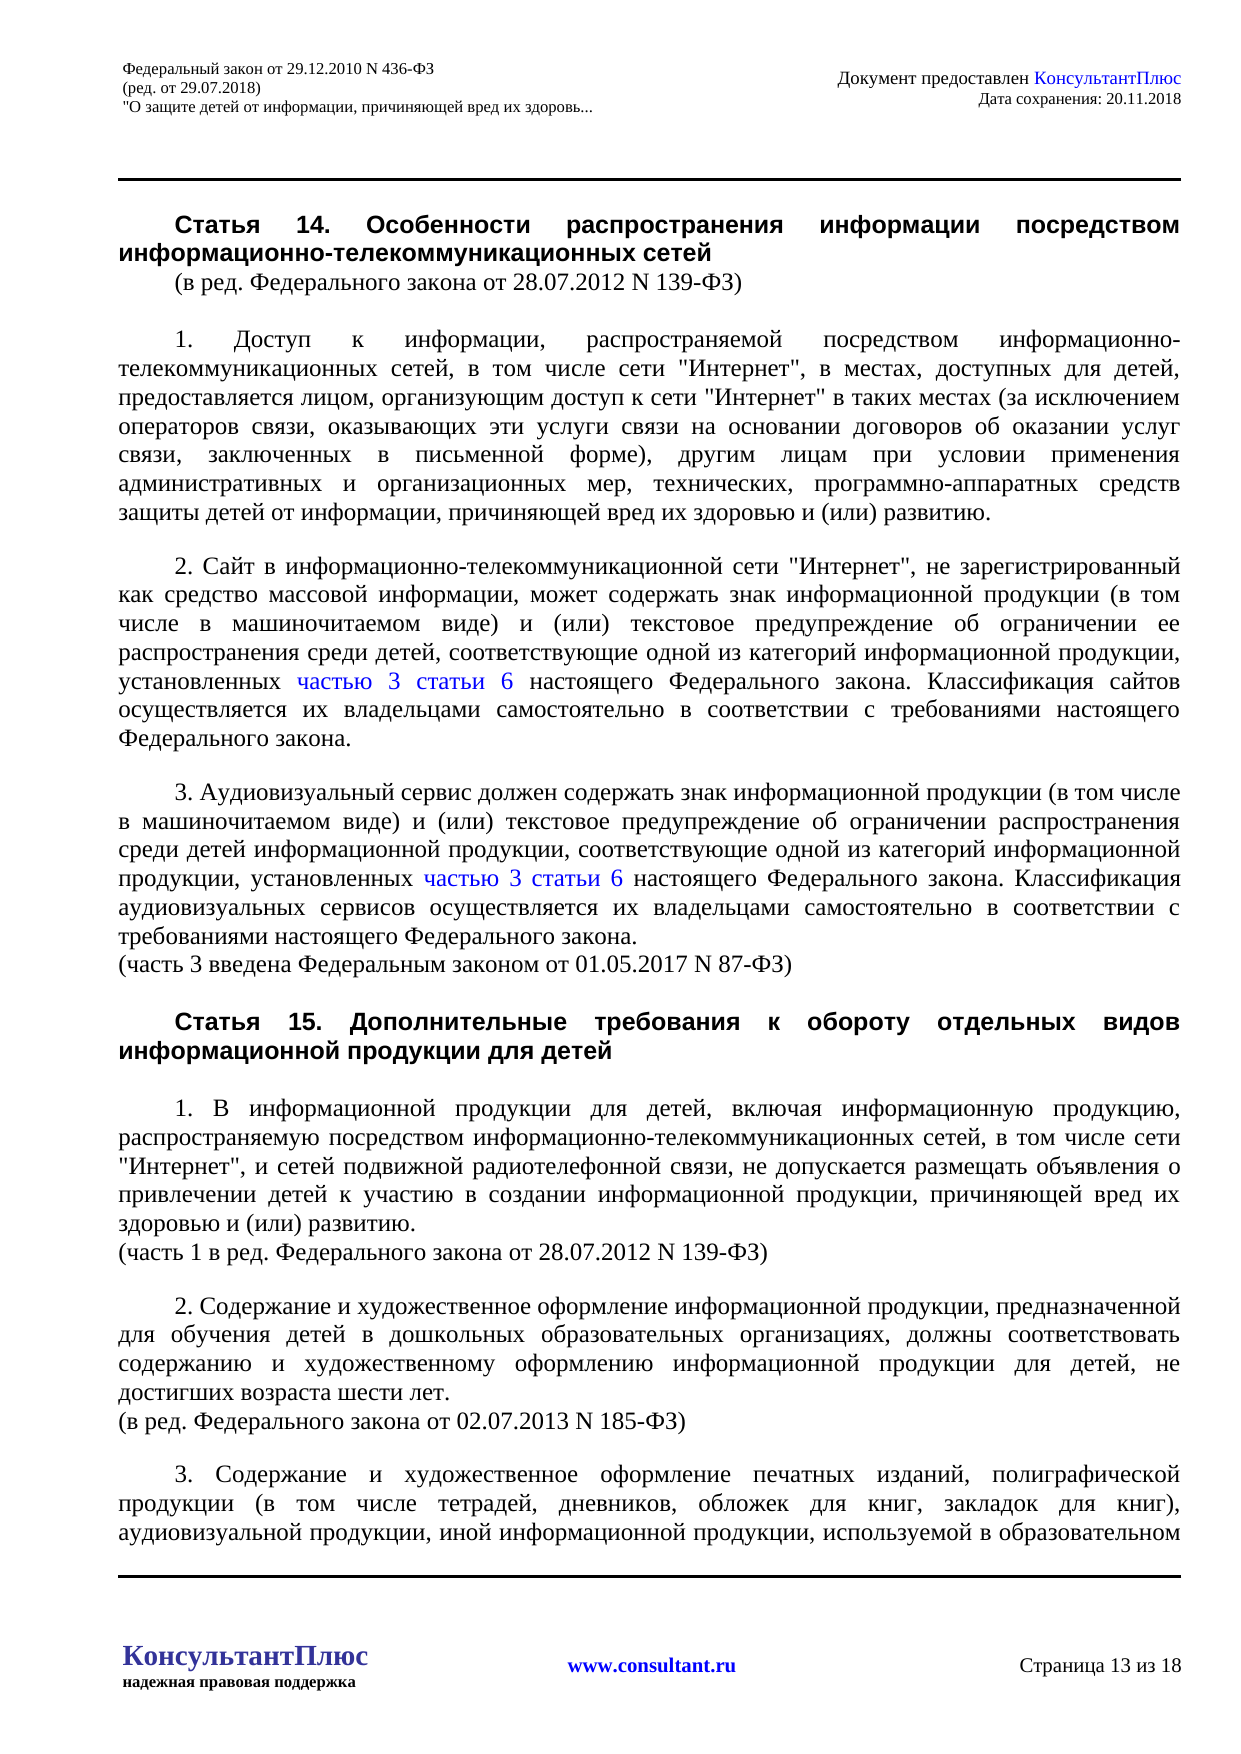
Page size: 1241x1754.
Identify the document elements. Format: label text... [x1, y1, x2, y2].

text 2. Содержание и художественное оформление информационной продукции, предназначенной для обучения детей в дошкольных образовательных организациях, должны соответствовать содержанию и художественному оформлению информационной продукции для детей, не достигших возраста шести лет. [118, 1291, 1181, 1406]
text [118, 1459, 1181, 1546]
title Статья 15. Дополнительные требования к обороту отдельных видов информационной продукции для детей [118, 1007, 1181, 1064]
text (часть 3 введена Федеральным законом от 01.05.2017 N 87-ФЗ) [118, 949, 1181, 978]
text 1. Доступ к информации, распространяемой посредством информационно-телекоммуникационных сетей, в том числе сети "Интернет", в местах, доступных для детей, предоставляется лицом, организующим доступ к сети "Интернет" в таких местах (за исключением операторов связи, оказывающих эти услуги связи на основании договоров об оказании услуг связи, заключенных в письменной форме), другим лицам при условии применения административных и организационных мер, технических, программно-аппаратных средств защиты детей от информации, причиняющей вред их здоровью и (или) развитию. [118, 324, 1181, 526]
text (часть 1 в ред. Федерального закона от 28.07.2012 N 139-ФЗ) [118, 1237, 1181, 1266]
text (в ред. Федерального закона от 02.07.2013 N 185-ФЗ) [118, 1406, 1181, 1434]
text 2. Сайт в информационно-телекоммуникационной сети "Интернет", не зарегистрированный как средство массовой информации, может содержать знак информационной продукции (в том числе в машиночитаемом виде) и (или) текстовое предупреждение об ограничении ее распространения среди детей, соответствующие одной из категорий информационной продукции, установленных частью 3 статьи 6 настоящего Федерального закона. Классификация сайтов осуществляется их владельцами самостоятельно в соответствии с требованиями настоящего Федерального закона. [118, 551, 1181, 752]
text 3. Аудиовизуальный сервис должен содержать знак информационной продукции (в том числе в машиночитаемом виде) и (или) текстовое предупреждение об ограничении распространения среди детей информационной продукции, соответствующие одной из категорий информационной продукции, установленных частью 3 статьи 6 настоящего Федерального закона. Классификация аудиовизуальных сервисов осуществляется их владельцами самостоятельно в соответствии с требованиями настоящего Федерального закона. [118, 777, 1181, 949]
title Статья 14. Особенности распространения информации посредством информационно-телекоммуникационных сетей [118, 209, 1181, 267]
text 1. В информационной продукции для детей, включая информационную продукцию, распространяемую посредством информационно-телекоммуникационных сетей, в том числе сети "Интернет", и сетей подвижной радиотелефонной связи, не допускается размещать объявления о привлечении детей к участию в создании информационной продукции, причиняющей вред их здоровью и (или) развитию. [118, 1093, 1181, 1237]
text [118, 267, 1181, 296]
